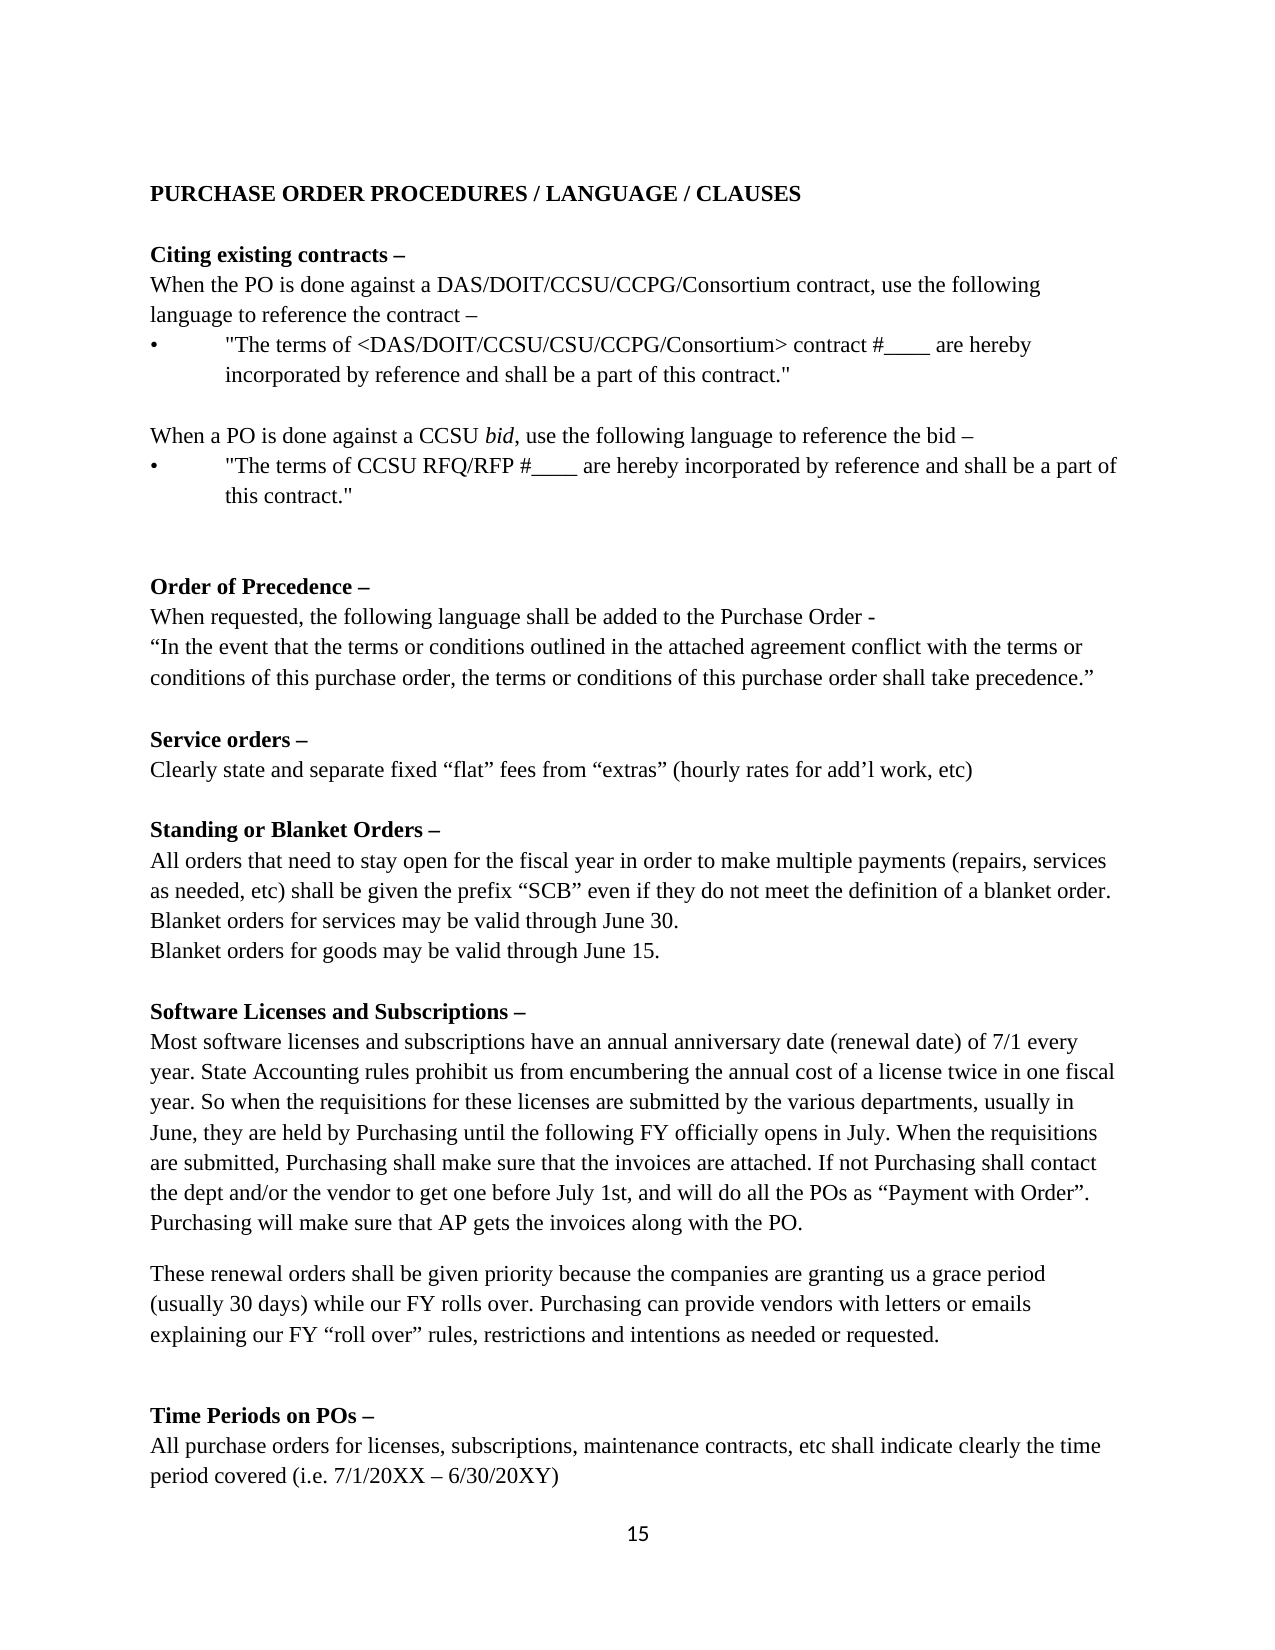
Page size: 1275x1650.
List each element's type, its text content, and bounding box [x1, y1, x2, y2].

text When a PO is done against a CCSU bid, use the following language to reference the bid – [150, 422, 1125, 448]
text Blanket orders for services may be valid through June 30. [150, 907, 1125, 933]
text These renewal orders shall be given priority because the companies are granting us a grace period (usually 30 days) while our FY rolls over. Purchasing can provide vendors with letters or emails explaining our FY “roll over” rules, restrictions and intentions as needed or requested. [150, 1260, 1125, 1347]
text • "The terms of CCSU RFQ/RFP #____ are hereby incorporated by reference and shall be a part of this contract." [150, 452, 1125, 509]
text Software Licenses and Subscriptions – [150, 998, 1125, 1024]
text Citing existing contracts – [150, 241, 1125, 267]
text Time Periods on POs – [150, 1402, 1125, 1428]
text Most software licenses and subscriptions have an annual anniversary date (renewal date) of 7/1 every year. State Accounting rules prohibit us from encumbering the annual cost of a license twice in one fiscal year. So when the requisitions for these licenses are submitted by the various departments, usually in June, they are held by Purchasing until the following FY officially opens in July. When the requisitions are submitted, Purchasing shall make sure that the invoices are attached. If not Purchasing shall contact the dept and/or the vendor to get one before July 1st, and will do all the POs as “Payment with Order”. Purchasing will make sure that AP gets the invoices along with the PO. [150, 1028, 1125, 1236]
text All orders that need to stay open for the fiscal year in order to make multiple payments (repairs, services as needed, etc) shall be given the prefix “SCB” even if they do not meet the definition of a blanket order. [150, 847, 1125, 903]
text Order of Precedence – [150, 573, 1125, 599]
text When the PO is done against a DAS/DOIT/CCSU/CCPG/Consortium contract, use the following language to reference the contract – [150, 271, 1125, 327]
text Standing or Blanket Orders – [150, 817, 1125, 843]
text Service orders – [150, 726, 1125, 752]
text Blanket orders for goods may be valid through June 15. [150, 937, 1125, 964]
text All purchase orders for licenses, subscriptions, maintenance contracts, etc shall indicate clearly the time period covered (i.e. 7/1/20XX – 6/30/20XY) [150, 1432, 1125, 1489]
text When requested, the following language shall be added to the Purchase Order - [150, 603, 1125, 629]
text “In the event that the terms or conditions outlined in the attached agreement conflict with the terms or conditions of this purchase order, the terms or conditions of this purchase order shall take precedence.” [150, 633, 1125, 690]
text PURCHASE ORDER PROCEDURES / LANGUAGE / CLAUSES [150, 180, 1125, 207]
text • "The terms of <DAS/DOIT/CCSU/CSU/CCPG/Consortium> contract #____ are hereby incorporated by reference and shall be a part of this contract." [150, 331, 1125, 388]
text Clearly state and separate fixed “flat” fees from “extras” (hourly rates for add’l work, etc) [150, 756, 1125, 782]
